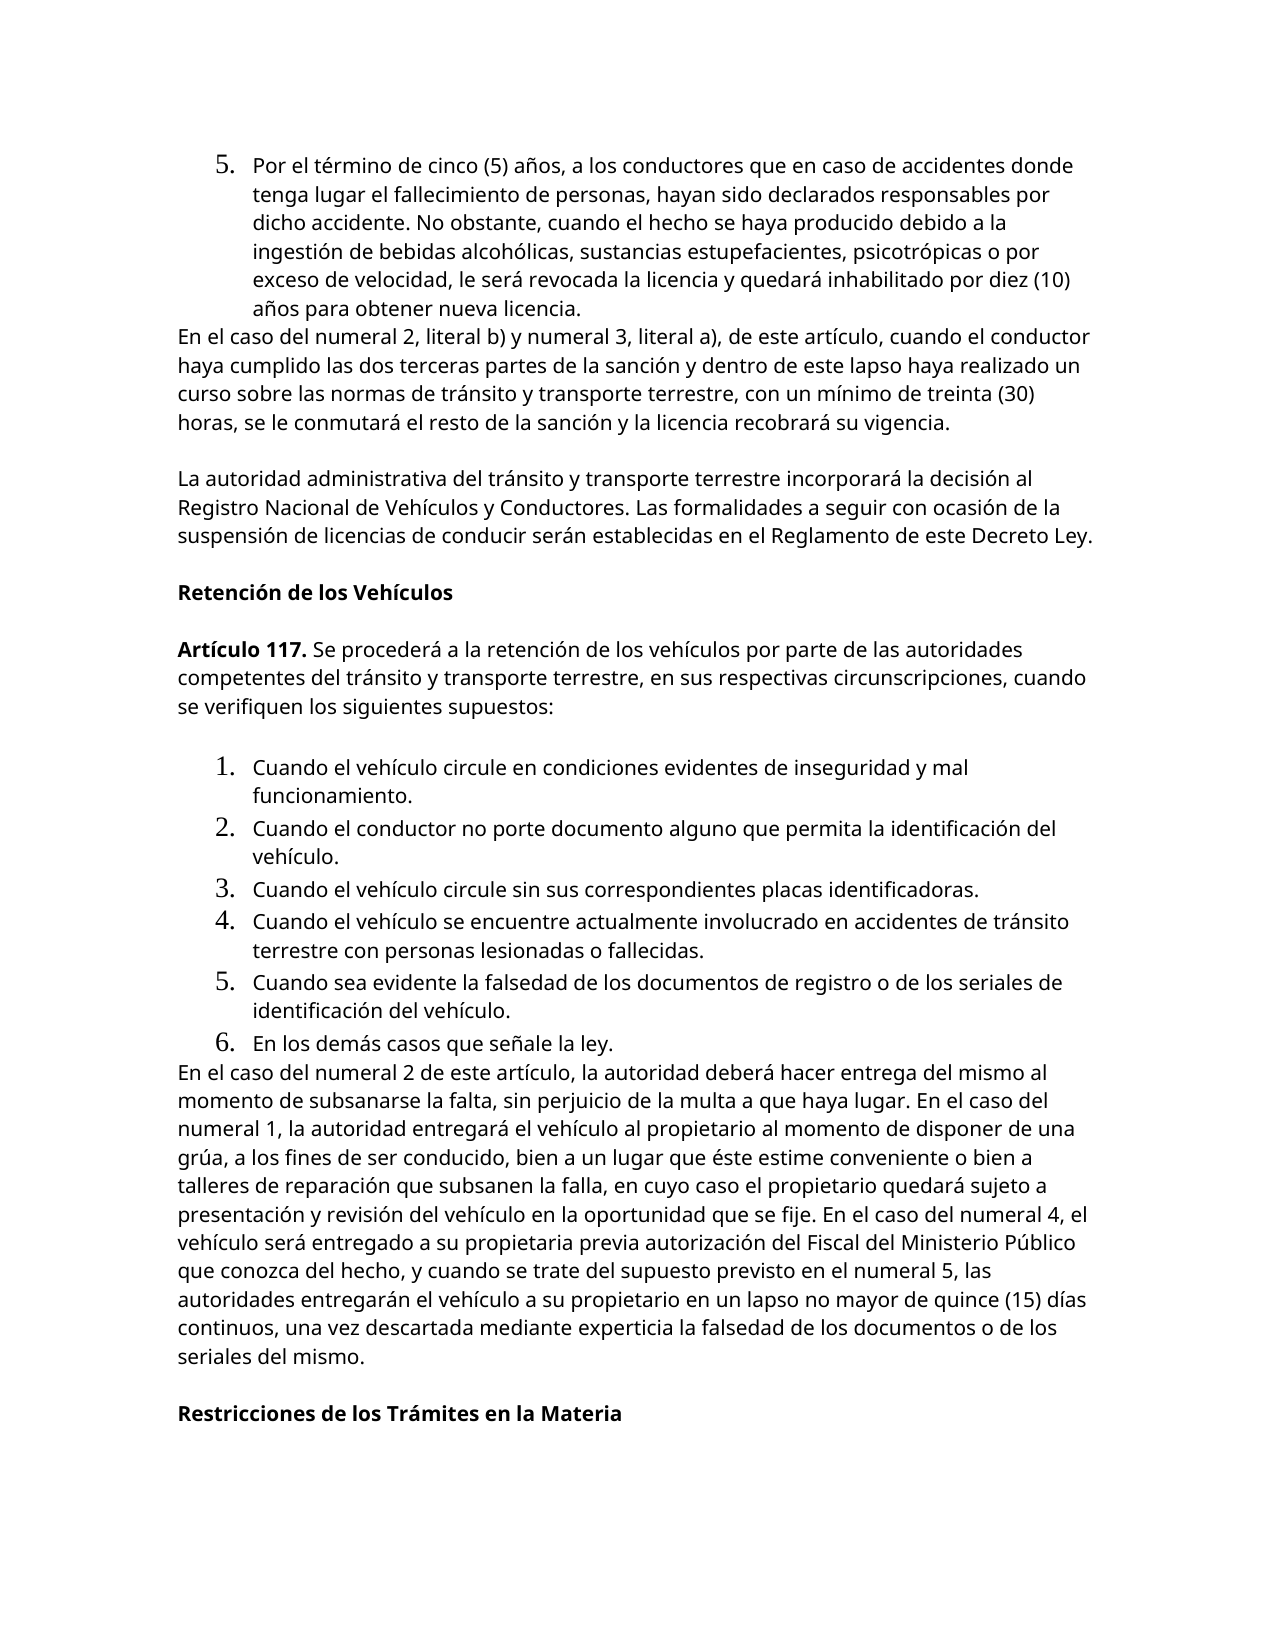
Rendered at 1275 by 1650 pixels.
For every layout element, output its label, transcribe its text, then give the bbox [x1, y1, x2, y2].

text La autoridad administrativa del tránsito y transporte terrestre incorporará la decisión al Registro Nacional de Vehículos y Conductores. Las formalidades a seguir con ocasión de la suspensión de licencias de conducir serán establecidas en el Reglamento de este Decreto Ley. [177, 464, 1098, 550]
text Restricciones de los Trámites en la Materia [177, 1399, 1098, 1427]
text Retención de los Vehículos [177, 578, 1098, 607]
list Cuando el vehículo circule en condiciones evidentes de inseguridad y mal funcionamiento. [215, 749, 1098, 810]
list Por el término de cinco (5) años, a los conductores que en caso de accidentes donde tenga lugar el fallecimiento de personas, hayan sido declarados responsables por dicho accidente. No obstante, cuando el hecho se haya producido debido a la ingestión de bebidas alcohólicas, sustancias estupefacientes, psicotrópicas o por exceso de velocidad, le será revocada la licencia y quedará inhabilitado por diez (10) años para obtener nueva licencia. [215, 148, 1098, 322]
text Artículo 117. Se procederá a la retención de los vehículos por parte de las autoridades competentes del tránsito y transporte terrestre, en sus respectivas circunscripciones, cuando se verifiquen los siguientes supuestos: [177, 635, 1098, 720]
list Cuando sea evidente la falsedad de los documentos de registro o de los seriales de identificación del vehículo. [215, 964, 1098, 1025]
list Cuando el vehículo circule sin sus correspondientes placas identificadoras. [215, 871, 1098, 903]
list En los demás casos que señale la ley. [215, 1025, 1098, 1058]
text En el caso del numeral 2 de este artículo, la autoridad deberá hacer entrega del mismo al momento de subsanarse la falta, sin perjuicio de la multa a que haya lugar. En el caso del numeral 1, la autoridad entregará el vehículo al propietario al momento de disponer de una grúa, a los fines de ser conducido, bien a un lugar que éste estime conveniente o bien a talleres de reparación que subsanen la falla, en cuyo caso el propietario quedará sujeto a presentación y revisión del vehículo en la oportunidad que se fije. En el caso del numeral 4, el vehículo será entregado a su propietaria previa autorización del Fiscal del Ministerio Público que conozca del hecho, y cuando se trate del supuesto previsto en el numeral 5, las autoridades entregarán el vehículo a su propietario en un lapso no mayor de quince (15) días continuos, una vez descartada mediante experticia la falsedad de los documentos o de los seriales del mismo. [177, 1058, 1098, 1370]
list Cuando el vehículo se encuentre actualmente involucrado en accidentes de tránsito terrestre con personas lesionadas o fallecidas. [215, 903, 1098, 964]
text En el caso del numeral 2, literal b) y numeral 3, literal a), de este artículo, cuando el conductor haya cumplido las dos terceras partes de la sanción y dentro de este lapso haya realizado un curso sobre las normas de tránsito y transporte terrestre, con un mínimo de treinta (30) horas, se le conmutará el resto de la sanción y la licencia recobrará su vigencia. [177, 322, 1098, 436]
list Cuando el conductor no porte documento alguno que permita la identificación del vehículo. [215, 810, 1098, 871]
